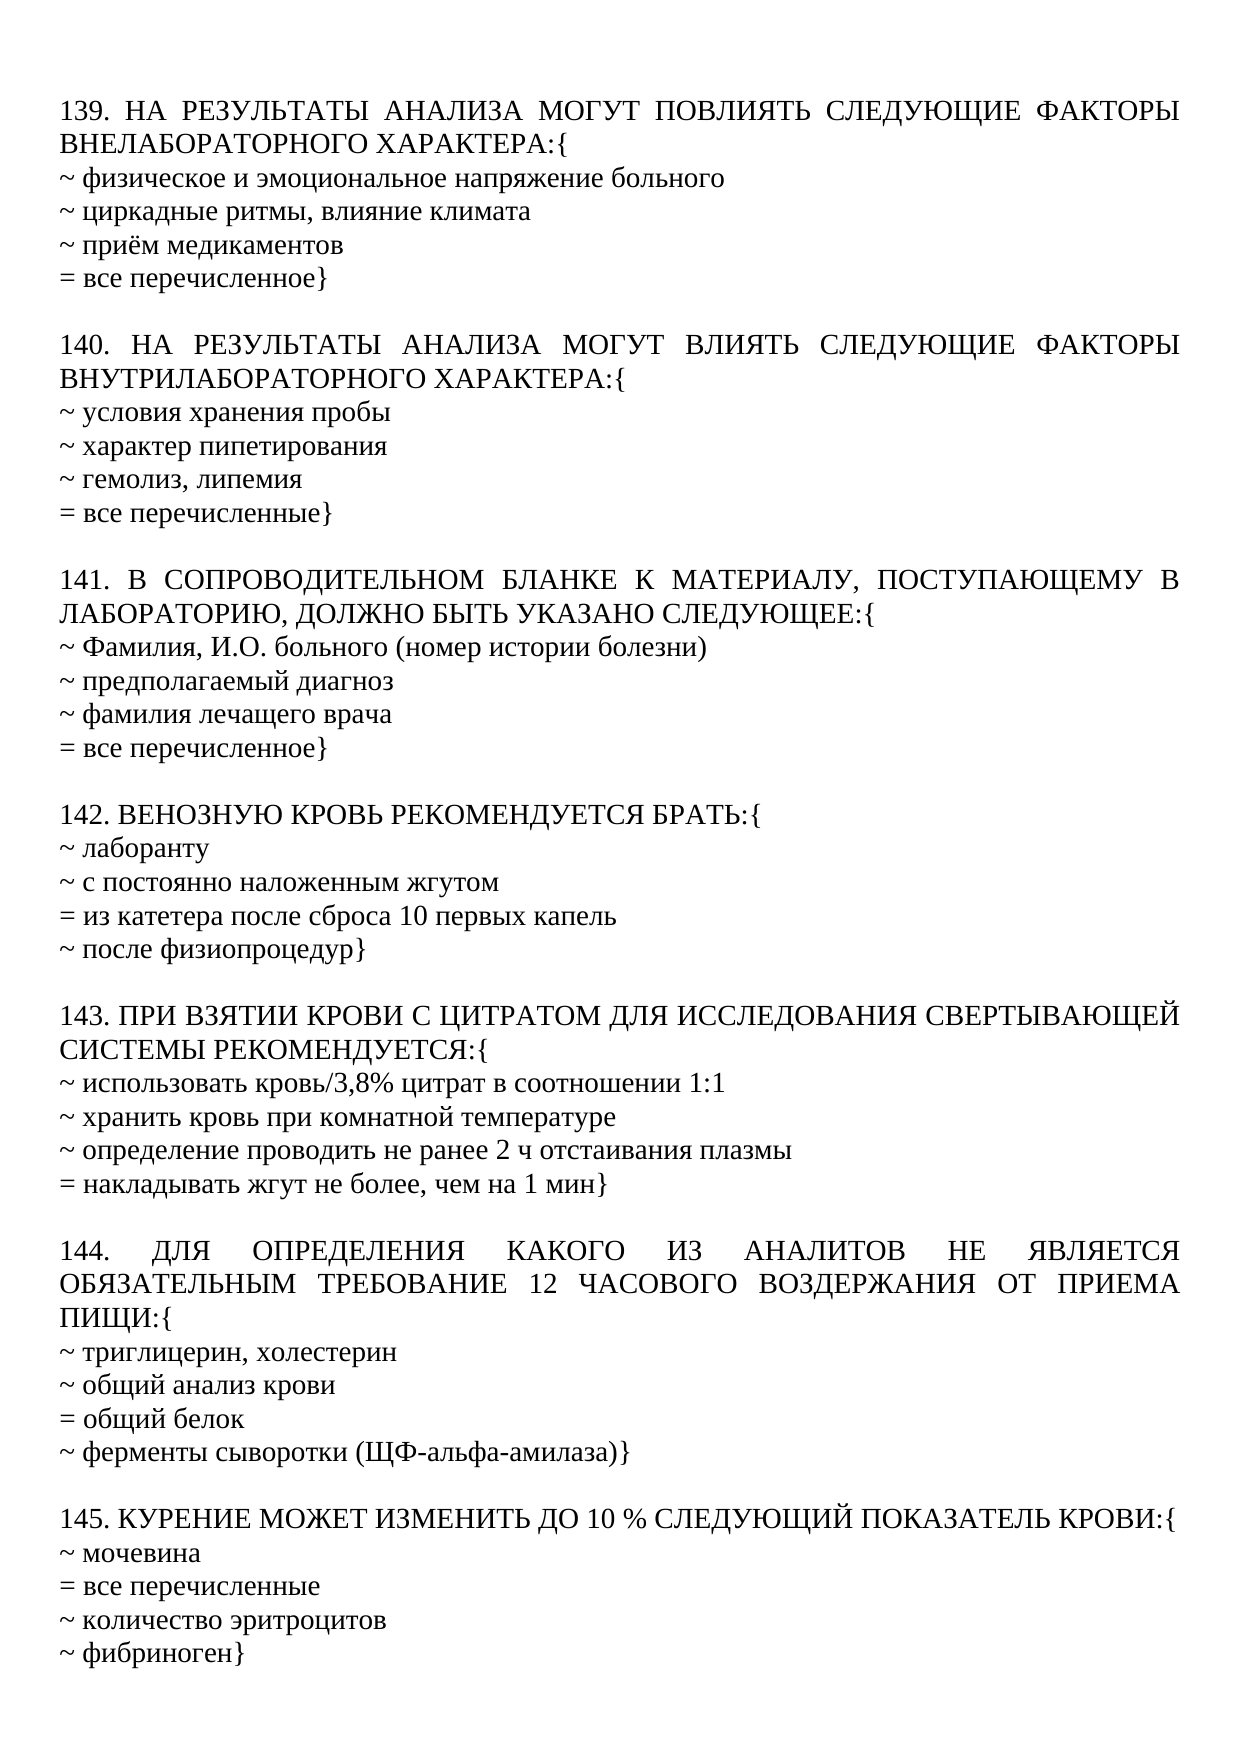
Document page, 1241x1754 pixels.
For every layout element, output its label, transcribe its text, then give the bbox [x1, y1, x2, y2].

text ~ предполагаемый диагноз [59, 663, 1181, 696]
text ~ триглицерин, холестерин [59, 1334, 1181, 1367]
text 144. ДЛЯ ОПРЕДЕЛЕНИЯ КАКОГО ИЗ АНАЛИТОВ НЕ ЯВЛЯЕТСЯ ОБЯЗАТЕЛЬНЫМ ТРЕБОВАНИЕ 12 ЧАСОВОГО ВОЗДЕРЖАНИЯ ОТ ПРИЕМА ПИЩИ:{ [59, 1233, 1181, 1334]
text 140. НА РЕЗУЛЬТАТЫ АНАЛИЗА МОГУТ ВЛИЯТЬ СЛЕДУЮЩИЕ ФАКТОРЫ ВНУТРИЛАБОРАТОРНОГО ХАРАКТЕРА:{ [59, 327, 1181, 394]
text ~ после физиопроцедур} [59, 931, 1181, 965]
text ~ фамилия лечащего врача [59, 696, 1181, 730]
text = все перечисленные [59, 1568, 1181, 1602]
text ~ условия хранения пробы [59, 394, 1181, 428]
text ~ фибриноген} [59, 1636, 1181, 1669]
text = все перечисленное} [59, 260, 1181, 294]
text 141. В СОПРОВОДИТЕЛЬНОМ БЛАНКЕ К МАТЕРИАЛУ, ПОСТУПАЮЩЕМУ В ЛАБОРАТОРИЮ, ДОЛЖНО БЫТЬ УКАЗАНО СЛЕДУЮЩЕЕ:{ [59, 562, 1181, 629]
text ~ определение проводить не ранее 2 ч отстаивания плазмы [59, 1132, 1181, 1166]
text ~ физическое и эмоциональное напряжение больного [59, 160, 1181, 193]
text ~ гемолиз, липемия [59, 462, 1181, 495]
text ~ использовать кровь/3,8% цитрат в соотношении 1:1 [59, 1065, 1181, 1099]
text = общий белок [59, 1401, 1181, 1434]
text 145. КУРЕНИЕ МОЖЕТ ИЗМЕНИТЬ ДО 10 % СЛЕДУЮЩИЙ ПОКАЗАТЕЛЬ КРОВИ:{ [59, 1501, 1181, 1535]
text = из катетера после сброса 10 первых капель [59, 898, 1181, 931]
text ~ с постоянно наложенным жгутом [59, 864, 1181, 898]
text 139. НА РЕЗУЛЬТАТЫ АНАЛИЗА МОГУТ ПОВЛИЯТЬ СЛЕДУЮЩИЕ ФАКТОРЫ ВНЕЛАБОРАТОРНОГО ХАРАКТЕРА:{ [59, 93, 1181, 160]
text ~ лаборанту [59, 831, 1181, 864]
text 143. ПРИ ВЗЯТИИ КРОВИ С ЦИТРАТОМ ДЛЯ ИССЛЕДОВАНИЯ СВЕРТЫВАЮЩЕЙ СИСТЕМЫ РЕКОМЕНДУЕТСЯ:{ [59, 998, 1181, 1065]
text ~ циркадные ритмы, влияние климата [59, 193, 1181, 227]
text ~ ферменты сыворотки (ЩФ-альфа-амилаза)} [59, 1434, 1181, 1468]
text = все перечисленное} [59, 730, 1181, 763]
text ~ приём медикаментов [59, 227, 1181, 260]
text ~ мочевина [59, 1535, 1181, 1568]
text ~ общий анализ крови [59, 1367, 1181, 1401]
text 142. ВЕНОЗНУЮ КРОВЬ РЕКОМЕНДУЕТСЯ БРАТЬ:{ [59, 797, 1181, 831]
text ~ количество эритроцитов [59, 1602, 1181, 1636]
text ~ Фамилия, И.О. больного (номер истории болезни) [59, 629, 1181, 663]
text = все перечисленные} [59, 495, 1181, 529]
text ~ хранить кровь при комнатной температуре [59, 1099, 1181, 1132]
text ~ характер пипетирования [59, 428, 1181, 462]
text = накладывать жгут не более, чем на 1 мин} [59, 1166, 1181, 1199]
